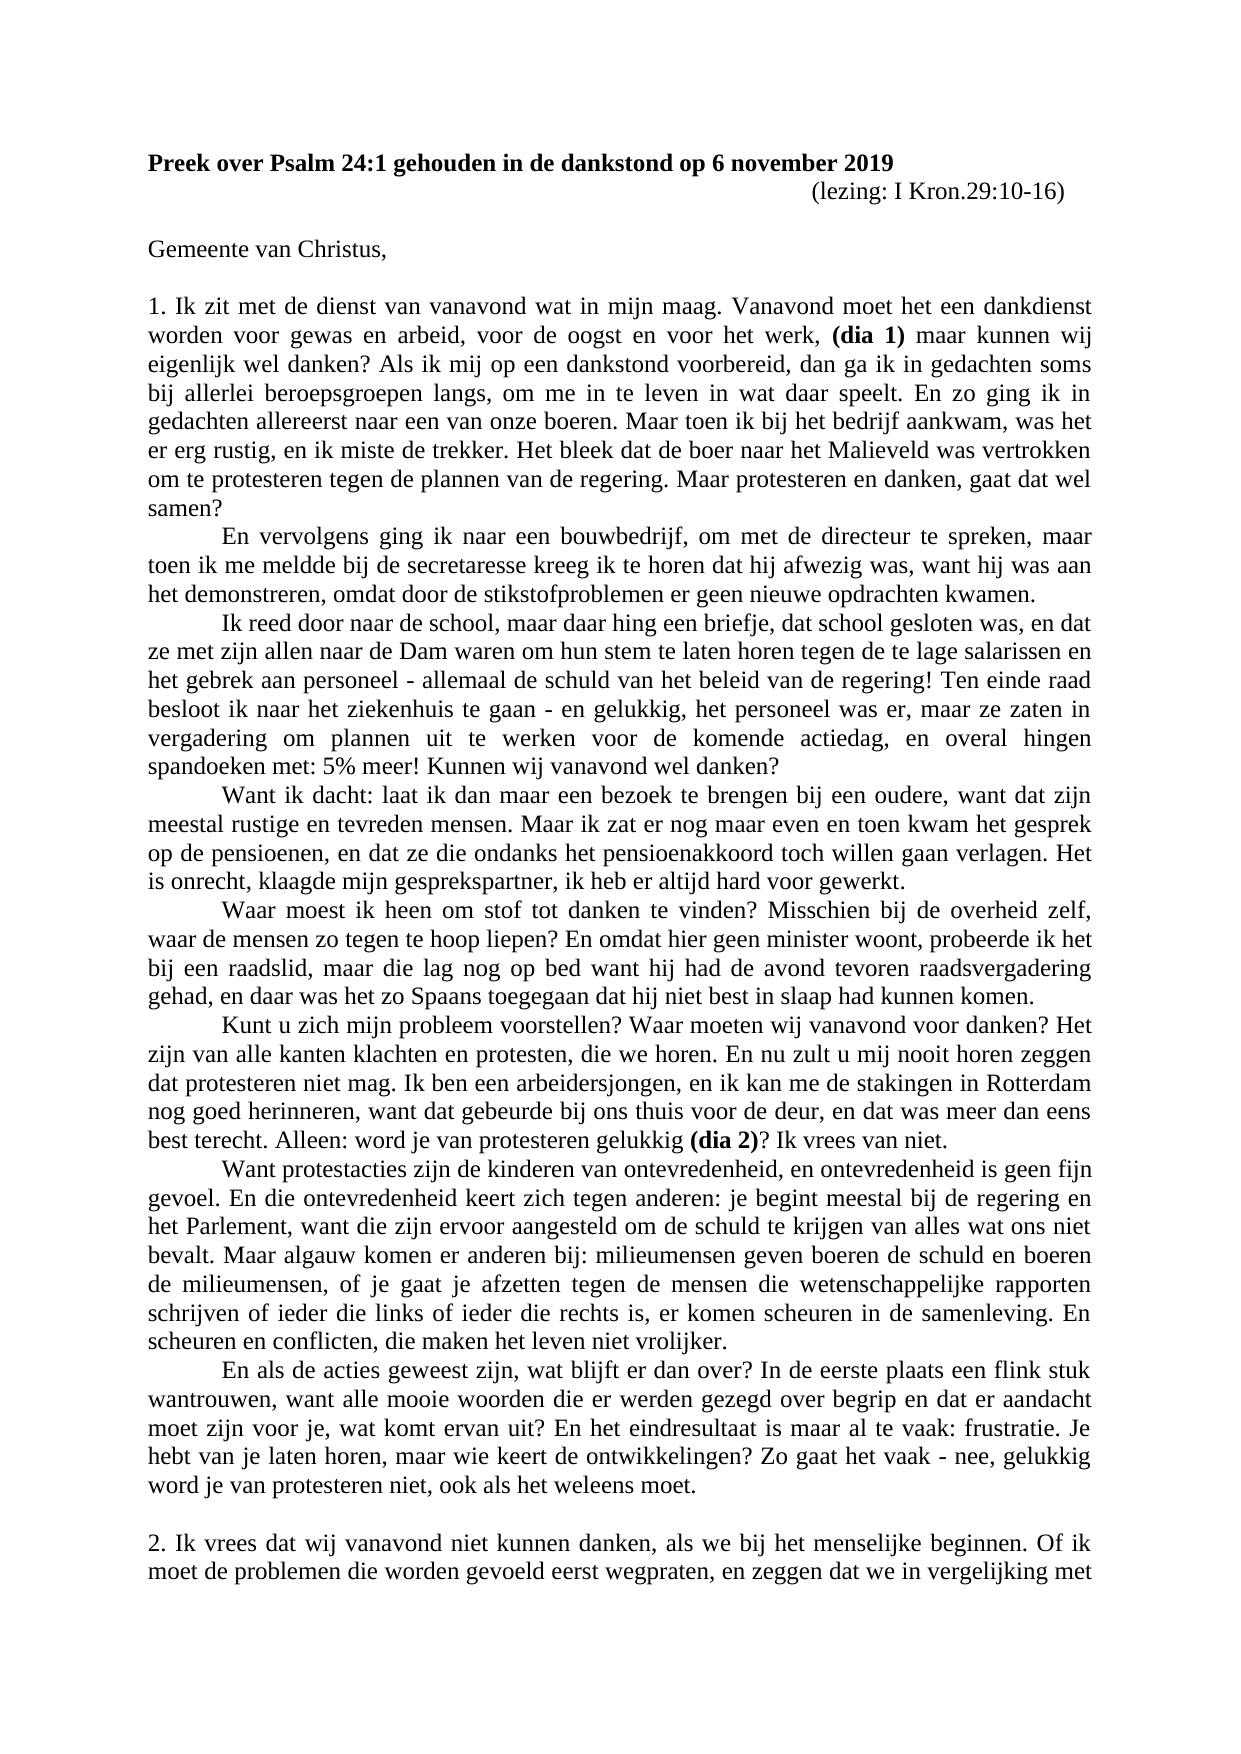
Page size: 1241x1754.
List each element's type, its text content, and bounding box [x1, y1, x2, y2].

text Gemeente van Christus, [148, 234, 1093, 263]
text (lezing: I Kron.29:10-16) [148, 176, 1093, 205]
text Preek over Psalm 24:1 gehouden in de dankstond op 6 november 2019 [148, 148, 1093, 176]
text Want protestacties zijn de kinderen van ontevredenheid, en ontevredenheid is geen fijn gevoel. En die ontevredenheid keert zich tegen anderen: je begint meestal bij de regering en het Parlement, want die zijn ervoor aangesteld om de schuld te krijgen van alles wat ons niet bevalt. Maar algauw komen er anderen bij: milieumensen geven boeren de schuld en boeren de milieumensen, of je gaat je afzetten tegen de mensen die wetenschappelijke rapporten schrijven of ieder die links of ieder die rechts is, er komen scheuren in de samenleving. En scheuren en conflicten, die maken het leven niet vrolijker. [148, 1154, 1093, 1355]
text 1. Ik zit met de dienst van vanavond wat in mijn maag. Vanavond moet het een dankdienst worden voor gewas en arbeid, voor de oogst en voor het werk, (dia 1) maar kunnen wij eigenlijk wel danken? Als ik mij op een dankstond voorbereid, dan ga ik in gedachten soms bij allerlei beroepsgroepen langs, om me in te leven in wat daar speelt. En zo ging ik in gedachten allereerst naar een van onze boeren. Maar toen ik bij het bedrijf aankwam, was het er erg rustig, en ik miste de trekker. Het bleek dat de boer naar het Malieveld was vertrokken om te protesteren tegen de plannen van de regering. Maar protesteren en danken, gaat dat wel samen? [148, 291, 1093, 521]
text En als de acties geweest zijn, wat blijft er dan over? In de eerste plaats een flink stuk wantrouwen, want alle mooie woorden die er werden gezegd over begrip en dat er aandacht moet zijn voor je, wat komt ervan uit? En het eindresultaat is maar al te vaak: frustratie. Je hebt van je laten horen, maar wie keert de ontwikkelingen? Zo gaat het vaak - nee, gelukkig word je van protesteren niet, ook als het weleens moet. [148, 1355, 1093, 1499]
text Kunt u zich mijn probleem voorstellen? Waar moeten wij vanavond voor danken? Het zijn van alle kanten klachten en protesten, die we horen. En nu zult u mij nooit horen zeggen dat protesteren niet mag. Ik ben een arbeidersjongen, en ik kan me de stakingen in Rotterdam nog goed herinneren, want dat gebeurde bij ons thuis voor de deur, en dat was meer dan eens best terecht. Alleen: word je van protesteren gelukkig (dia 2)? Ik vrees van niet. [148, 1010, 1093, 1154]
text Waar moest ik heen om stof tot danken te vinden? Misschien bij de overheid zelf, waar de mensen zo tegen te hoop liepen? En omdat hier geen minister woont, probeerde ik het bij een raadslid, maar die lag nog op bed want hij had de avond tevoren raadsvergadering gehad, en daar was het zo Spaans toegegaan dat hij niet best in slaap had kunnen komen. [148, 895, 1093, 1010]
text Want ik dacht: laat ik dan maar een bezoek te brengen bij een oudere, want dat zijn meestal rustige en tevreden mensen. Maar ik zat er nog maar even en toen kwam het gesprek op de pensioenen, en dat ze die ondanks het pensioenakkoord toch willen gaan verlagen. Het is onrecht, klaagde mijn gesprekspartner, ik heb er altijd hard voor gewerkt. [148, 780, 1093, 895]
text En vervolgens ging ik naar een bouwbedrijf, om met de directeur te spreken, maar toen ik me meldde bij de secretaresse kreeg ik te horen dat hij afwezig was, want hij was aan het demonstreren, omdat door de stikstofproblemen er geen nieuwe opdrachten kwamen. [148, 521, 1093, 608]
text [148, 1528, 1093, 1585]
text Ik reed door naar de school, maar daar hing een briefje, dat school gesloten was, en dat ze met zijn allen naar de Dam waren om hun stem te laten horen tegen de te lage salarissen en het gebrek aan personeel - allemaal de schuld van het beleid van de regering! Ten einde raad besloot ik naar het ziekenhuis te gaan - en gelukkig, het personeel was er, maar ze zaten in vergadering om plannen uit te werken voor de komende actiedag, en overal hingen spandoeken met: 5% meer! Kunnen wij vanavond wel danken? [148, 608, 1093, 780]
